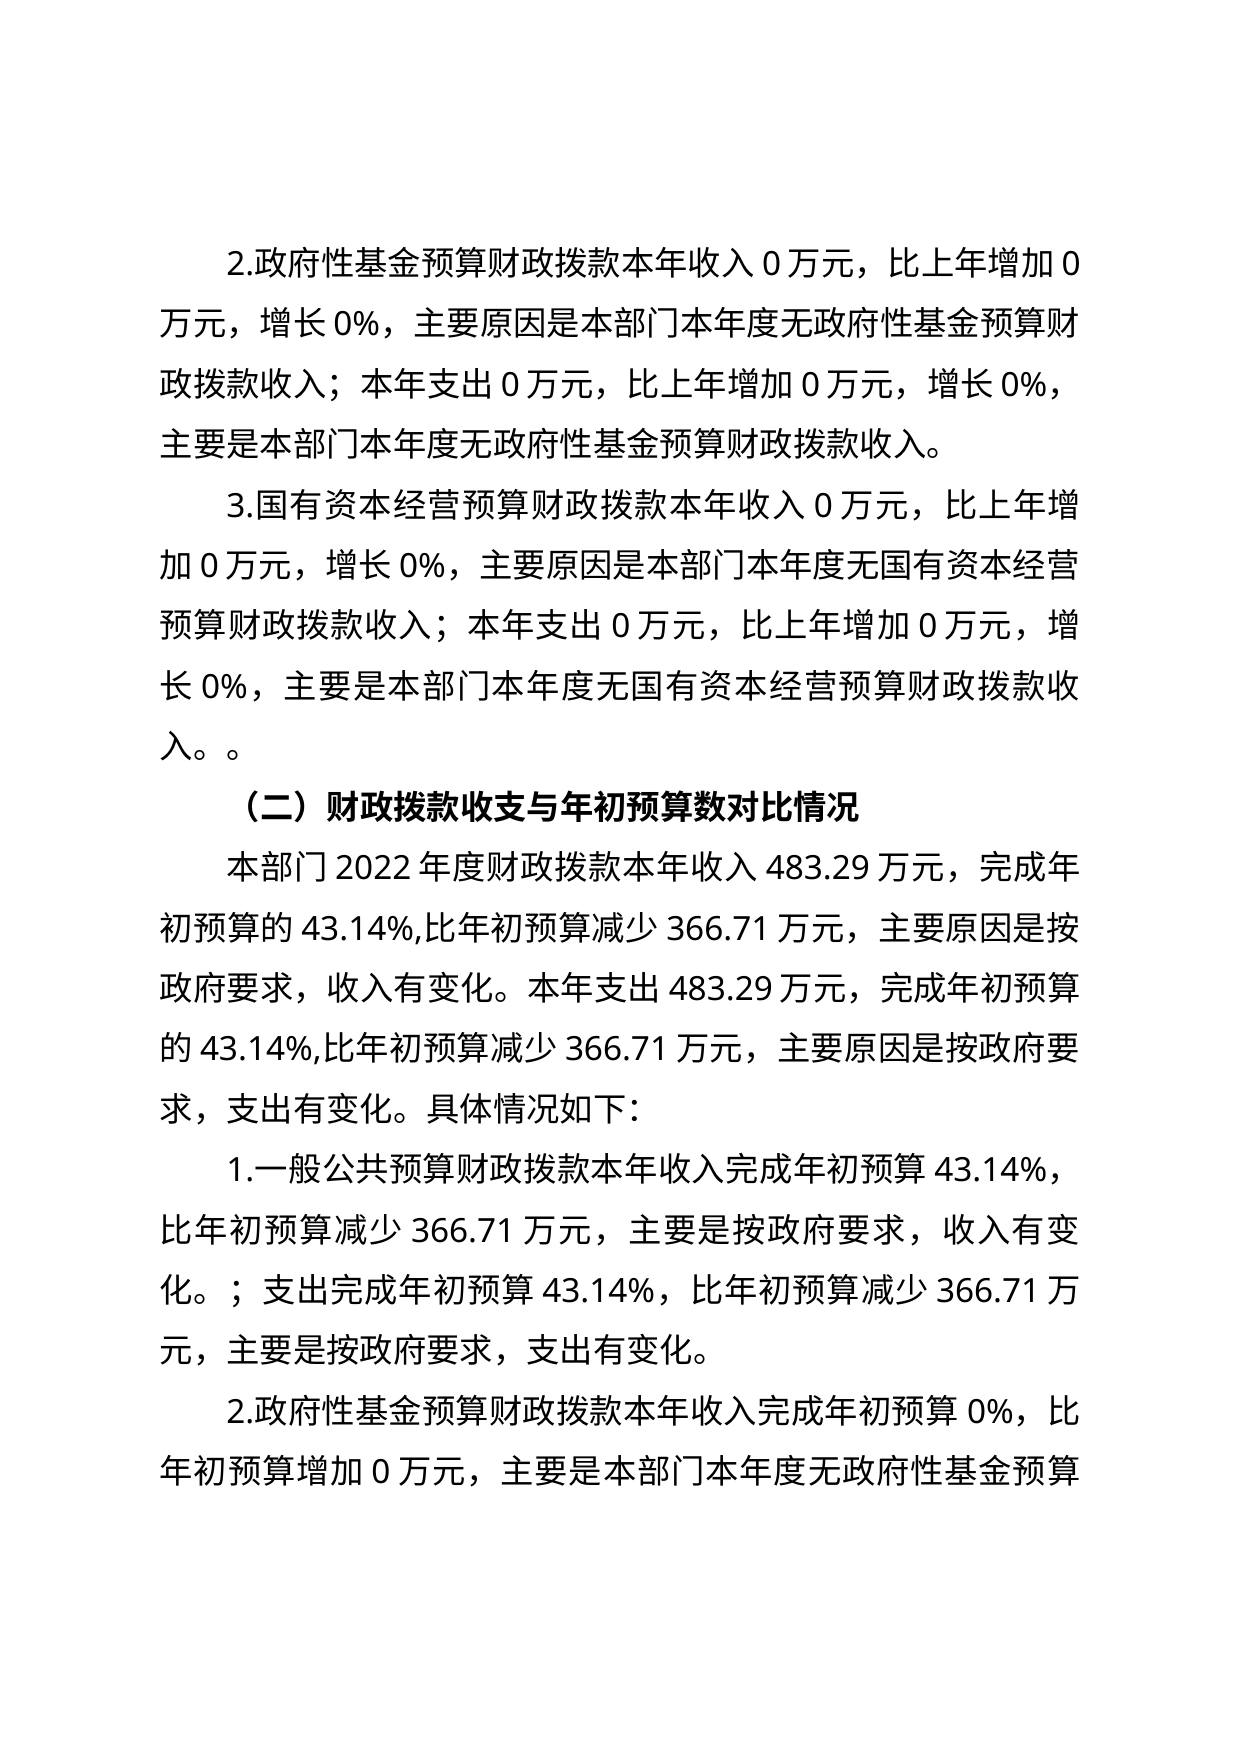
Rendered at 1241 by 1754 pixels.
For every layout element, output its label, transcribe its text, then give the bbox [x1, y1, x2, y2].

text 2.政府性基金预算财政拨款本年收入0万元，比上年增加0万元，增长0%，主要原因是本部门本年度无政府性基金预算财政拨款收入；本年支出0万元，比上年增加0万元，增长0%，主要是本部门本年度无政府性基金预算财政拨款收入。 [159, 227, 1081, 469]
text 本部门2022年度财政拨款本年收入483.29万元，完成年初预算的43.14%,比年初预算减少366.71万元，主要原因是按政府要求，收入有变化。本年支出483.29万元，完成年初预算的43.14%,比年初预算减少366.71万元，主要原因是按政府要求，支出有变化。具体情况如下： [159, 831, 1081, 1133]
text （二）财政拨款收支与年初预算数对比情况 [159, 771, 1081, 831]
text 3.国有资本经营预算财政拨款本年收入0万元，比上年增加0万元，增长0%，主要原因是本部门本年度无国有资本经营预算财政拨款收入；本年支出0万元，比上年增加0万元，增长0%，主要是本部门本年度无国有资本经营预算财政拨款收入。。 [159, 469, 1081, 771]
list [159, 1375, 1081, 1496]
text 1.一般公共预算财政拨款本年收入完成年初预算43.14%，比年初预算减少366.71万元，主要是按政府要求，收入有变化。；支出完成年初预算43.14%，比年初预算减少366.71万元，主要是按政府要求，支出有变化。 [159, 1133, 1081, 1375]
